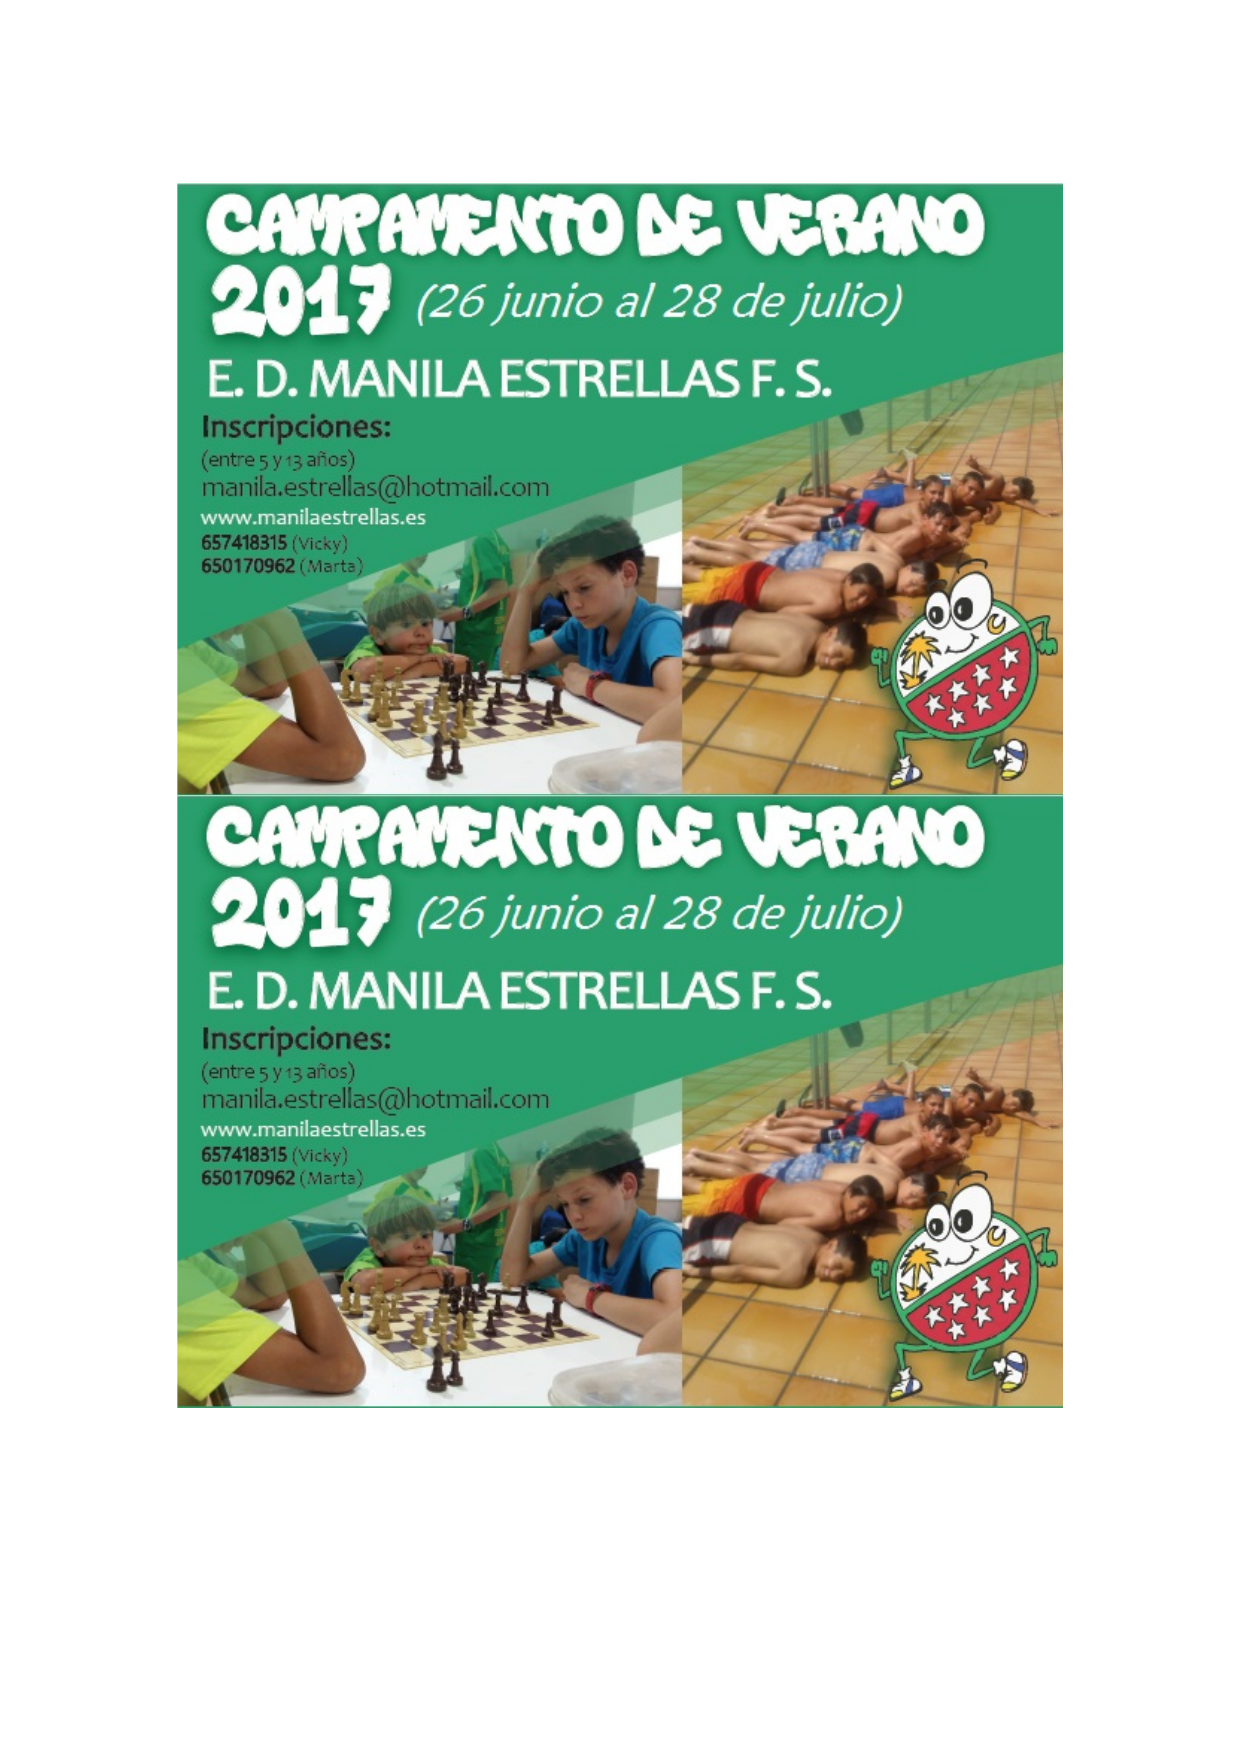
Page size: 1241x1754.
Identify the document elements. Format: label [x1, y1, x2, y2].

picture [177, 183, 1063, 1408]
